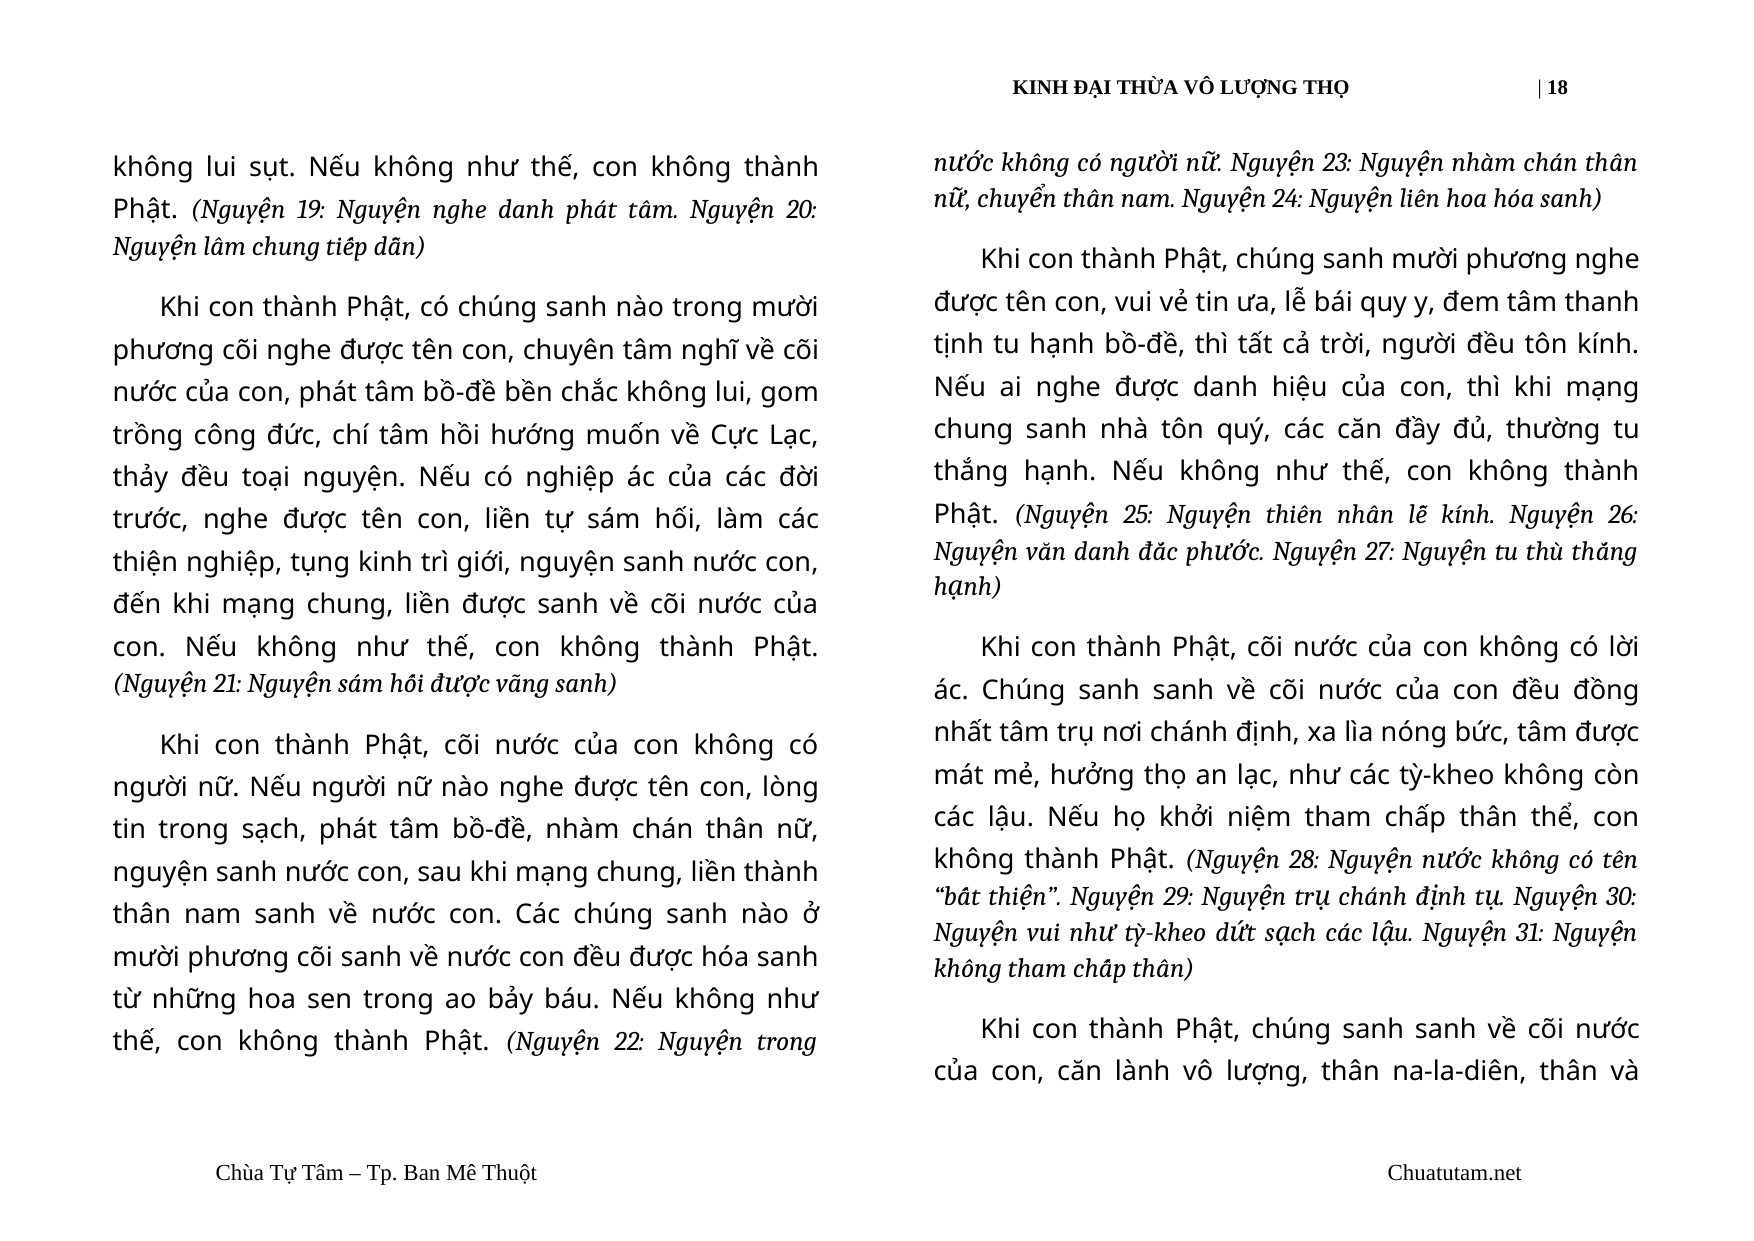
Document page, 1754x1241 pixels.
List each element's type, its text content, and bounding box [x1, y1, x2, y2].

text Khi con thành Phật, có chúng sanh nào trong mười phương cõi nghe được tên con, chuyên tâm nghĩ về cõi nước của con, phát tâm bồ-đề bền chắc không lui, gom trồng công đức, chí tâm hồi hướng muốn về Cực Lạc, thảy đều toại nguyện. Nếu có nghiệp ác của các đời trước, nghe được tên con, liền tự sám hối, làm các thiện nghiệp, tụng kinh trì giới, nguyện sanh nước con, đến khi mạng chung, liền được sanh về cõi nước của con. Nếu không như thế, con không thành Phật. (Nguyện 21: Nguyện sám hối được vãng sanh) [112, 288, 820, 700]
text Khi con thành Phật, chúng sanh mười phương nghe được tên con, vui vẻ tin ưa, lễ bái quy y, đem tâm thanh tịnh tu hạnh bồ-đề, thì tất cả trời, người đều tôn kính. Nếu ai nghe được danh hiệu của con, thì khi mạng chung sanh nhà tôn quý, các căn đầy đủ, thường tu thắng hạnh. Nếu không như thế, con không thành Phật. (Nguyện 25: Nguyện thiên nhân lễ kính. Nguyện 26: Nguyện văn danh đắc phước. Nguyện 27: Nguyện tu thù thắng hạnh) [933, 240, 1640, 602]
text Khi con thành Phật, cõi nước của con không có người nữ. Nếu người nữ nào nghe được tên con, lòng tin trong sạch, phát tâm bồ-đề, nhàm chán thân nữ, nguyện sanh nước con, sau khi mạng chung, liền thành thân nam sanh về nước con. Các chúng sanh nào ở mười phương cõi sanh về nước con đều được hóa sanh từ những hoa sen trong ao bảy báu. Nếu không như thế, con không thành Phật. (Nguyện 22: Nguyện trong nước không có người nữ. Nguyện 23: Nguyện nhàm chán thân nữ, chuyển thân nam. Nguyện 24: Nguyện liên hoa hóa sanh) [933, 147, 1640, 214]
text Khi con thành Phật, cõi nước của con không có lời ác. Chúng sanh sanh về cõi nước của con đều đồng nhất tâm trụ nơi chánh định, xa lìa nóng bức, tâm được mát mẻ, hưởng thọ an lạc, như các tỳ-kheo không còn các lậu. Nếu họ khởi niệm tham chấp thân thể, con không thành Phật. (Nguyện 28: Nguyện nước không có tên “bất thiện”. Nguyện 29: Nguyện trụ chánh định tụ. Nguyện 30: Nguyện vui như tỳ-kheo dứt sạch các lậu. Nguyện 31: Nguyện không tham chấp thân) [933, 628, 1640, 984]
text Khi con thành Phật, cõi nước của con không có người nữ. Nếu người nữ nào nghe được tên con, lòng tin trong sạch, phát tâm bồ-đề, nhàm chán thân nữ, nguyện sanh nước con, sau khi mạng chung, liền thành thân nam sanh về nước con. Các chúng sanh nào ở mười phương cõi sanh về nước con đều được hóa sanh từ những hoa sen trong ao bảy báu. Nếu không như thế, con không thành Phật. (Nguyện 22: Nguyện trong nước không có người nữ. Nguyện 23: Nguyện nhàm chán thân nữ, chuyển thân nam. Nguyện 24: Nguyện liên hoa hóa sanh) [112, 725, 820, 1059]
